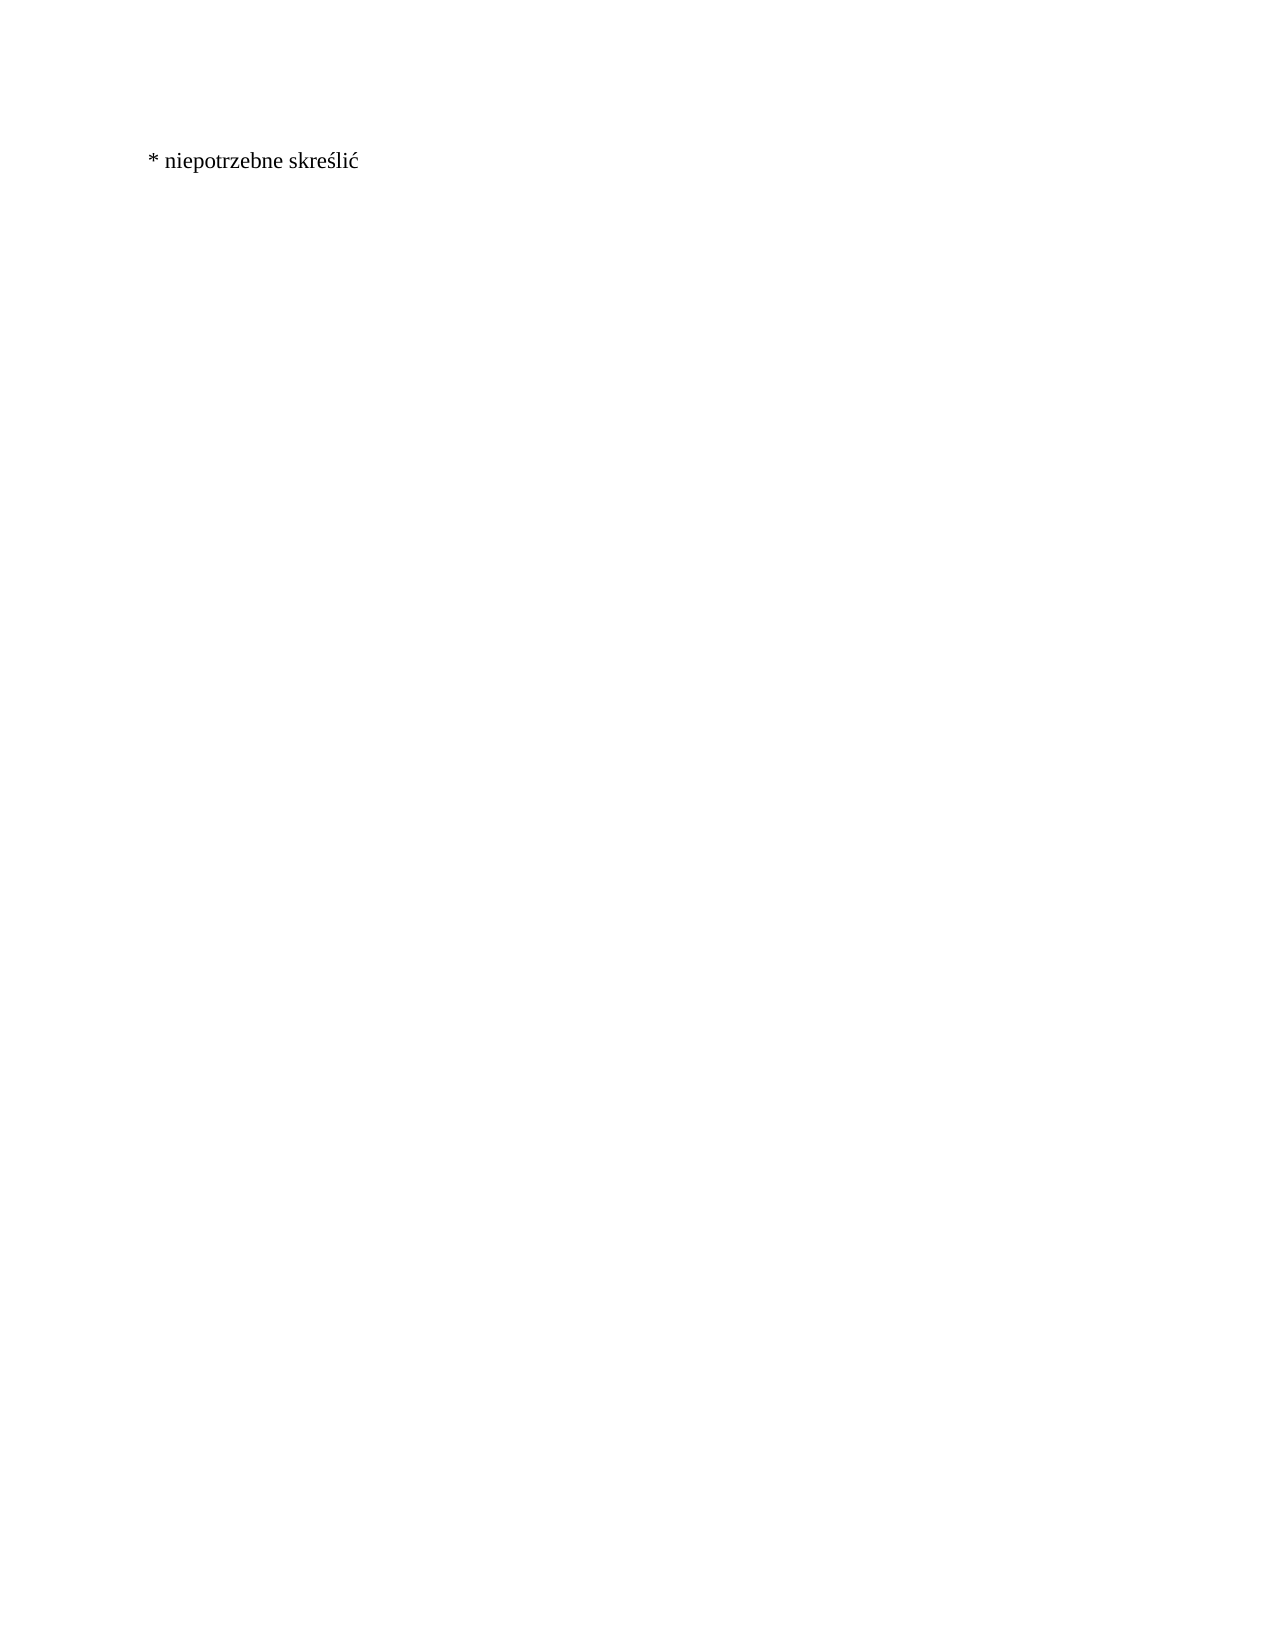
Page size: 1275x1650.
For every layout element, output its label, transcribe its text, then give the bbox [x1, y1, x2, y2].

text * niepotrzebne skreślić [148, 148, 1127, 174]
